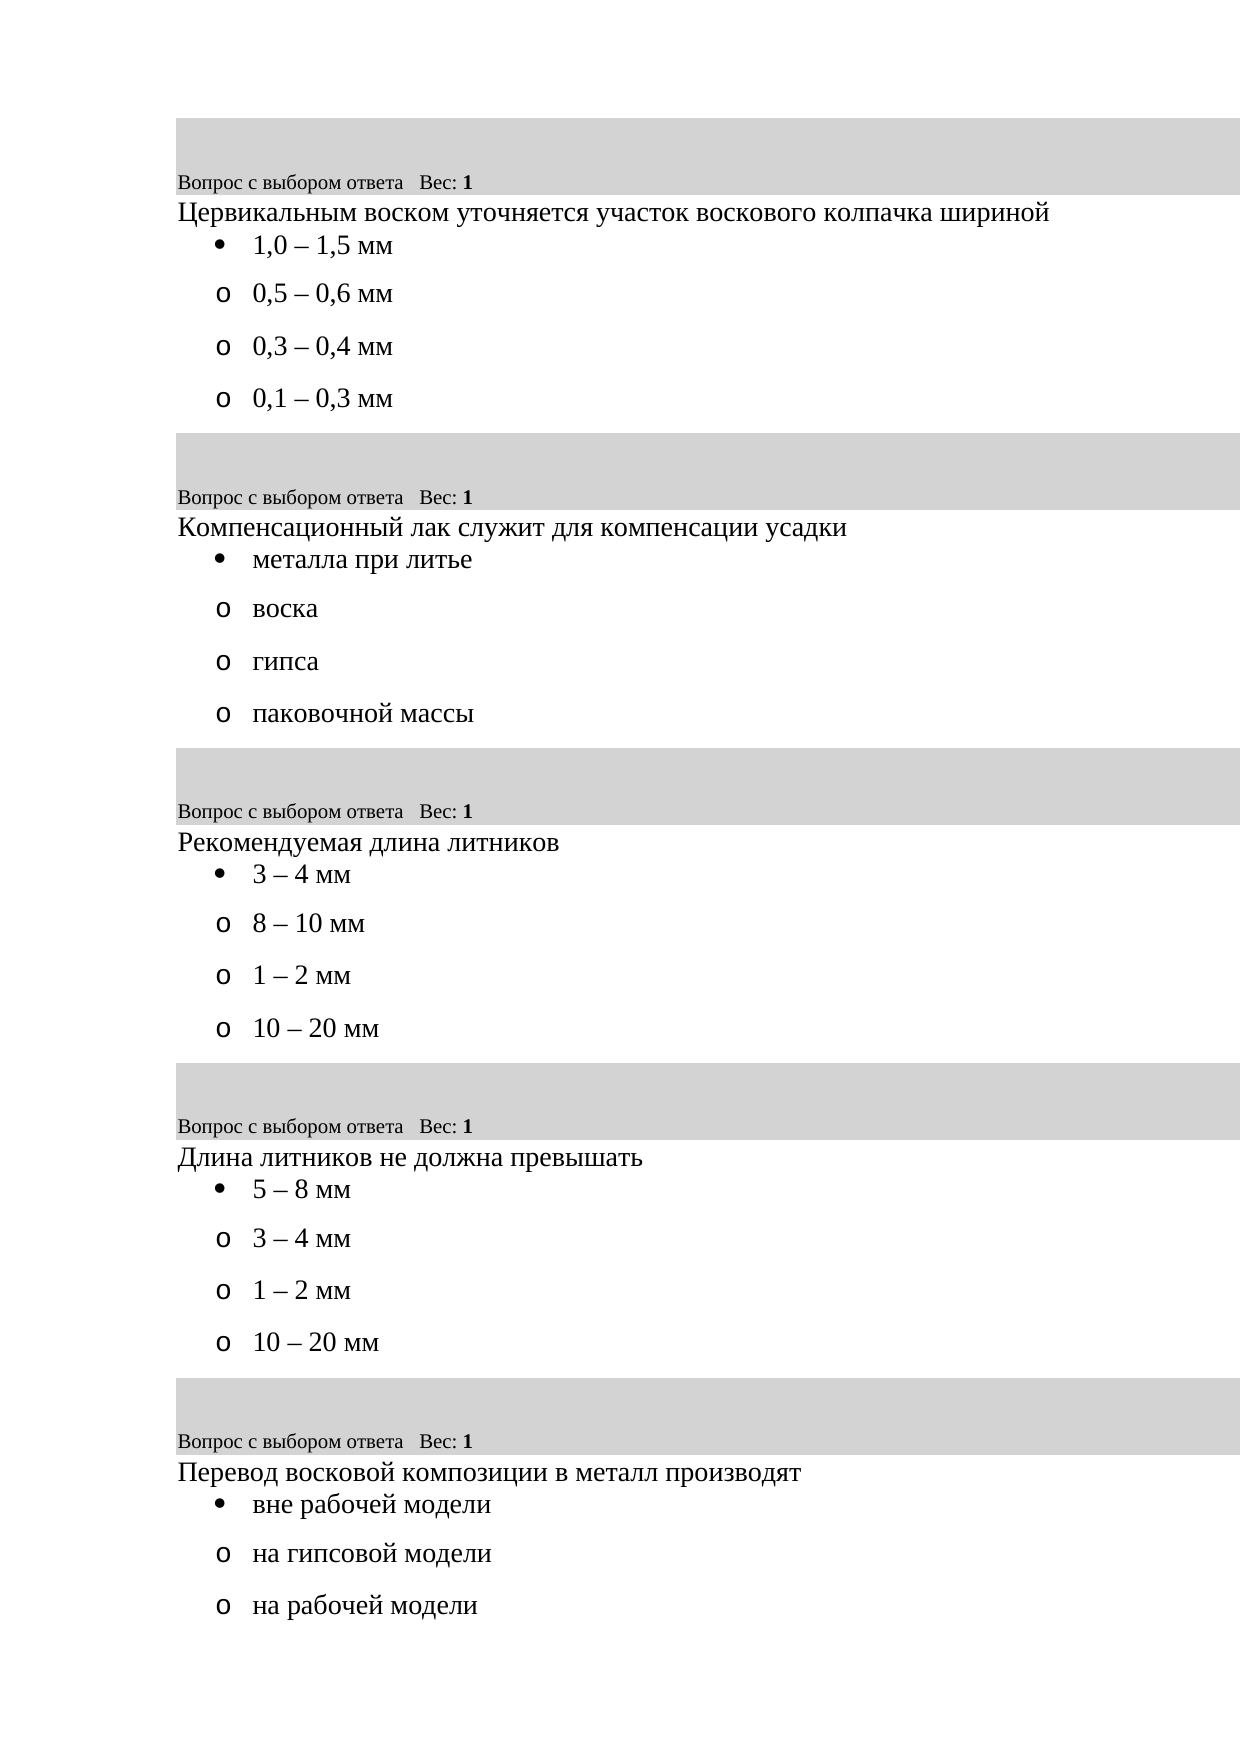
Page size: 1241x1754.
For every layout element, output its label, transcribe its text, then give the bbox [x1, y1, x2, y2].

list 3 – 4 мм [215, 857, 1152, 890]
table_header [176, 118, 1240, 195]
list 0,3 – 0,4 мм [215, 329, 1152, 363]
text Компенсационный лак служит для компенсации усадки [177, 510, 1152, 543]
list воска [215, 591, 1152, 626]
text Цервикальным воском уточняется участок воскового колпачка шириной [177, 195, 1152, 228]
text Перевод восковой композиции в металл производят [177, 1455, 1152, 1487]
list 3 – 4 мм [215, 1221, 1152, 1256]
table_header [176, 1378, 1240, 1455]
text Рекомендуемая длина литников [177, 825, 1152, 857]
list гипса [215, 643, 1152, 678]
list 1,0 – 1,5 мм [215, 228, 1152, 260]
list 10 – 20 мм [215, 1011, 1152, 1045]
text Длина литников не должна превышать [177, 1140, 1152, 1172]
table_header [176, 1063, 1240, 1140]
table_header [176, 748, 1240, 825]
list 1 – 2 мм [215, 1273, 1152, 1308]
list 0,5 – 0,6 мм [215, 276, 1152, 311]
list металла при литье [215, 543, 1152, 575]
list на гипсовой модели [215, 1536, 1152, 1571]
list вне рабочей модели [215, 1487, 1152, 1520]
list 1 – 2 мм [215, 958, 1152, 993]
list на рабочей модели [215, 1588, 1152, 1623]
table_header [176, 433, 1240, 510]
list 8 – 10 мм [215, 906, 1152, 941]
list 0,1 – 0,3 мм [215, 381, 1152, 416]
list 5 – 8 мм [215, 1172, 1152, 1205]
list 10 – 20 мм [215, 1326, 1152, 1360]
list паковочной массы [215, 696, 1152, 731]
